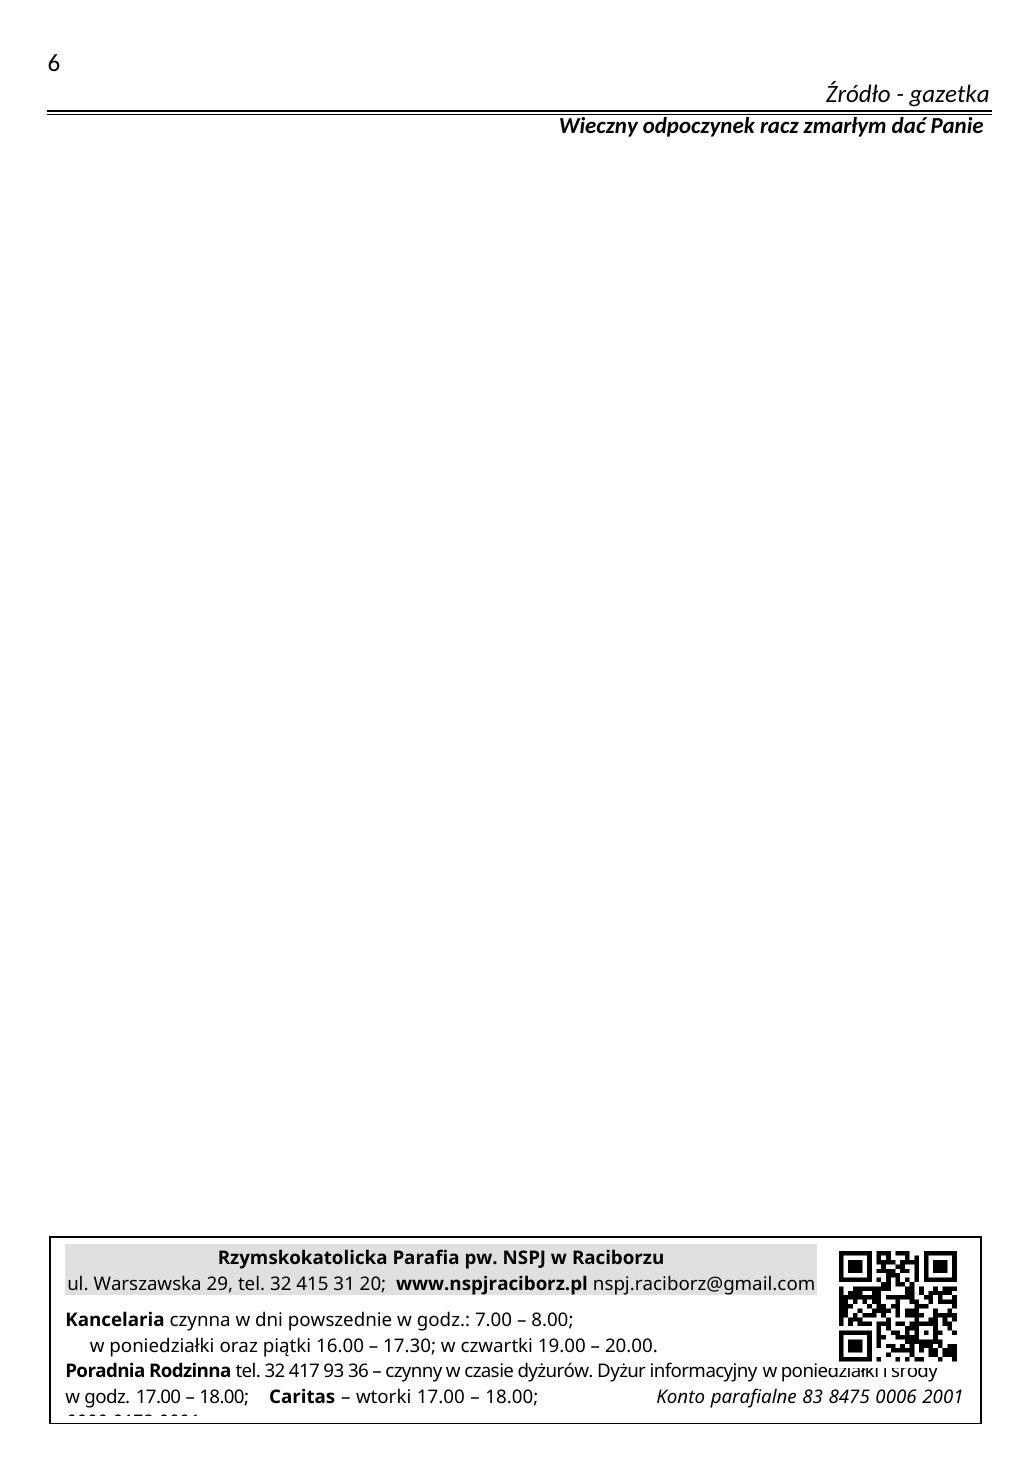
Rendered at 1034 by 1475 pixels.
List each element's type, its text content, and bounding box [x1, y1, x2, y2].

picture [829, 1242, 963, 1368]
text Wieczny odpoczynek racz zmarłym dać Panie [47, 115, 986, 138]
